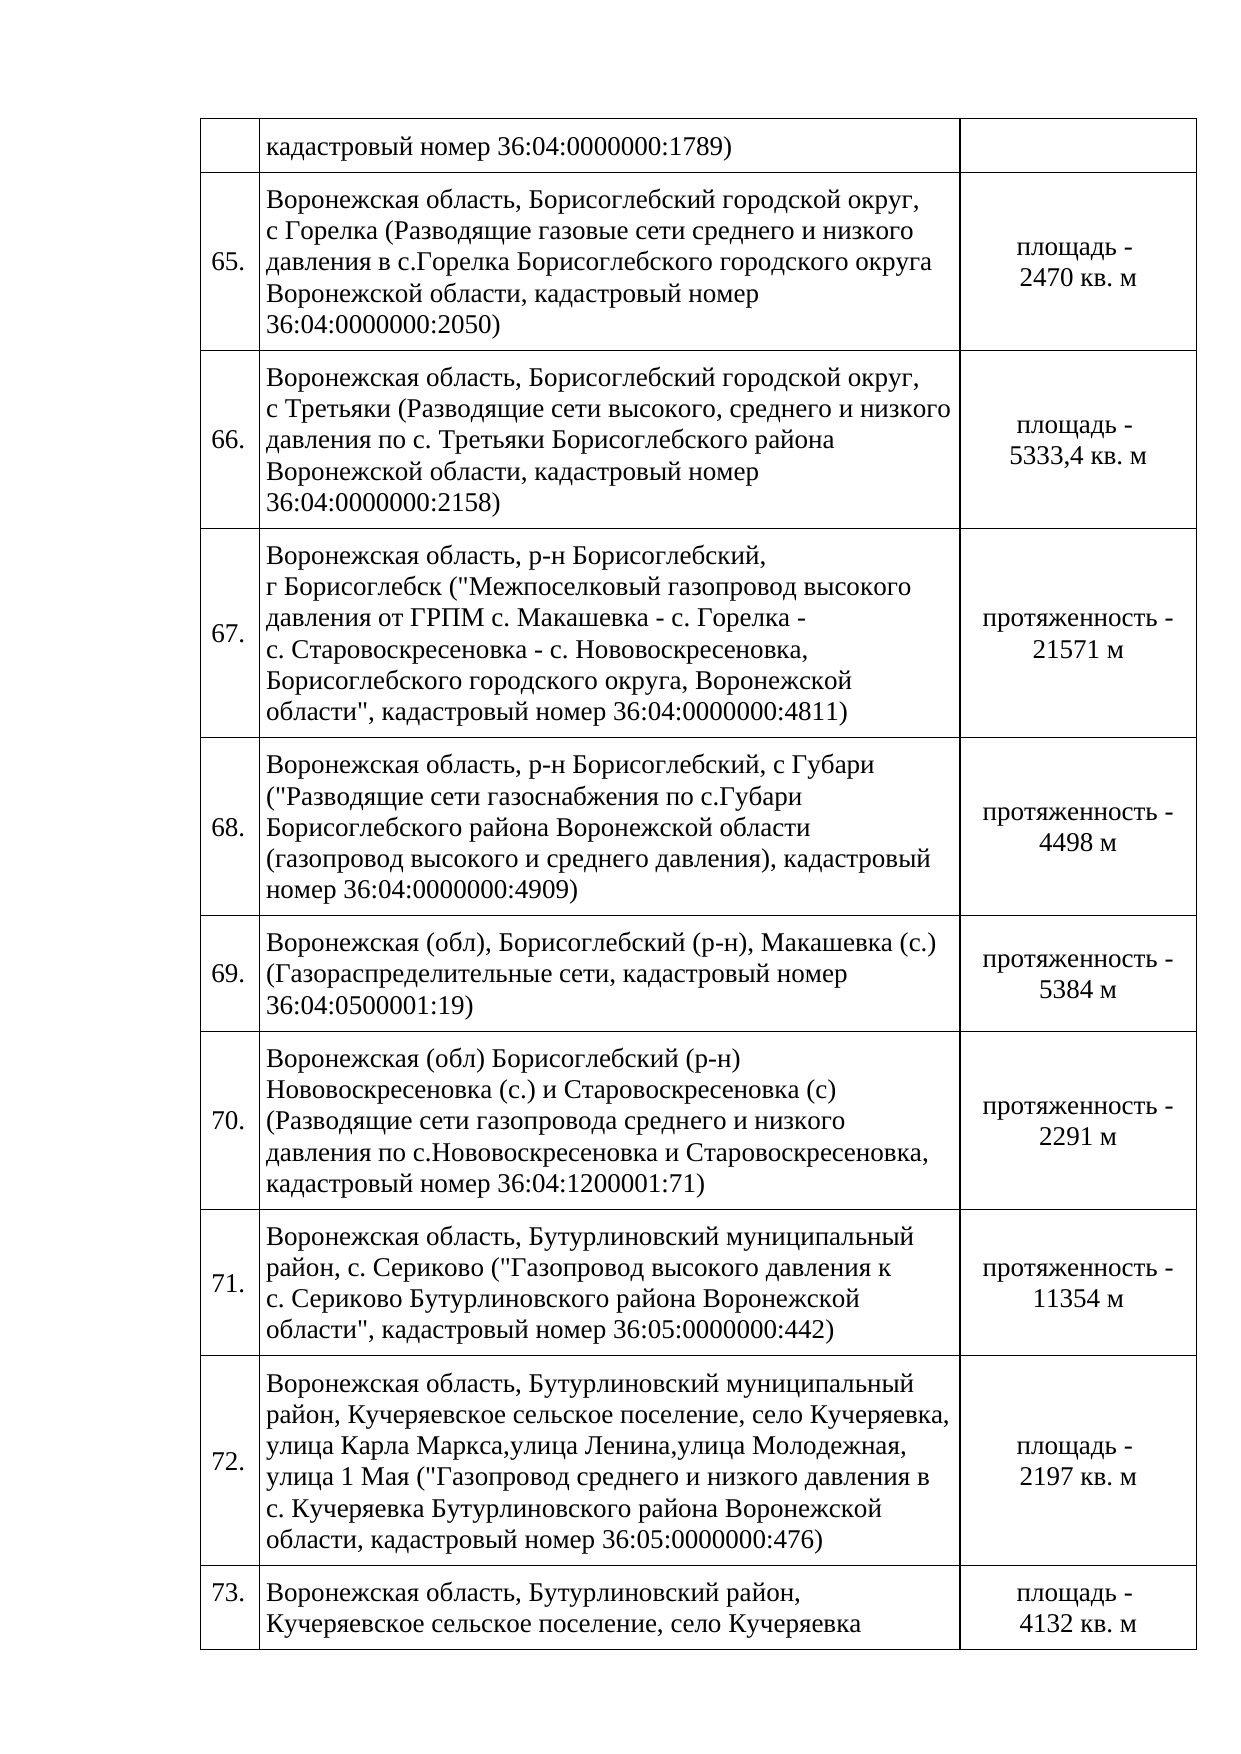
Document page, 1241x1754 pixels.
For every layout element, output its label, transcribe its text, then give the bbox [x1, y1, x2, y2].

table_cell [961, 119, 1196, 172]
table_cell Воронежская область, Борисоглебский городской округ, с Третьяки (Разводящие сети высокого, среднего и низкого давления по с. Третьяки Борисоглебского района Воронежской области, кадастровый номер 36:04:0000000:2158) [260, 351, 959, 528]
table_cell протяженность - 21571 м [961, 529, 1196, 737]
table_cell [201, 1210, 259, 1355]
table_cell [961, 1566, 1196, 1649]
table_cell Воронежская область, Бутурлиновский муниципальный район, Кучеряевское сельское поселение, село Кучеряевка, улица Карла Маркса,улица Ленина,улица Молодежная, улица 1 Мая ("Газопровод среднего и низкого давления в с. Кучеряевка Бутурлиновского района Воронежской области, кадастровый номер 36:05:0000000:476) [260, 1356, 959, 1564]
table_cell площадь - 2197 кв. м [961, 1356, 1196, 1564]
table_cell [201, 1356, 259, 1564]
table_cell площадь - 2470 кв. м [961, 173, 1196, 349]
table_cell протяженность - 11354 м [961, 1210, 1196, 1355]
table_cell Воронежская (обл), Борисоглебский (р-н), Макашевка (с.) (Газораспределительные сети, кадастровый номер 36:04:0500001:19) [260, 916, 959, 1031]
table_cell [260, 1566, 959, 1649]
table_cell Воронежская (обл) Борисоглебский (р-н) Нововоскресеновка (с.) и Старовоскресеновка (с) (Разводящие сети газопровода среднего и низкого давления по с.Нововоскресеновка и Старовоскресеновка, кадастровый номер 36:04:1200001:71) [260, 1032, 959, 1208]
table_cell протяженность - 2291 м [961, 1032, 1196, 1208]
table_cell [201, 351, 259, 528]
table_cell протяженность - 4498 м [961, 738, 1196, 915]
table_cell Воронежская область, р-н Борисоглебский, г Борисоглебск ("Межпоселковый газопровод высокого давления от ГРПМ с. Макашевка - с. Горелка - с. Старовоскресеновка - с. Нововоскресеновка, Борисоглебского городского округа, Воронежской области", кадастровый номер 36:04:0000000:4811) [260, 529, 959, 737]
table_cell Воронежская область, Бутурлиновский муниципальный район, с. Сериково ("Газопровод высокого давления к с. Сериково Бутурлиновского района Воронежской области", кадастровый номер 36:05:0000000:442) [260, 1210, 959, 1355]
table_cell [201, 1032, 259, 1208]
table_cell [201, 916, 259, 1031]
table_cell Воронежская область, р-н Борисоглебский, с Губари ("Разводящие сети газоснабжения по с.Губари Борисоглебского района Воронежской области (газопровод высокого и среднего давления), кадастровый номер 36:04:0000000:4909) [260, 738, 959, 915]
table_cell [201, 738, 259, 915]
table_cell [260, 119, 959, 172]
table_cell [201, 1566, 259, 1649]
table_cell [201, 119, 259, 172]
table_cell протяженность - 5384 м [961, 916, 1196, 1031]
table_cell [201, 529, 259, 737]
table_cell Воронежская область, Борисоглебский городской округ, с Горелка (Разводящие газовые сети среднего и низкого давления в с.Горелка Борисоглебского городского округа Воронежской области, кадастровый номер 36:04:0000000:2050) [260, 173, 959, 349]
table_cell площадь - 5333,4 кв. м [961, 351, 1196, 528]
table_cell [201, 173, 259, 349]
